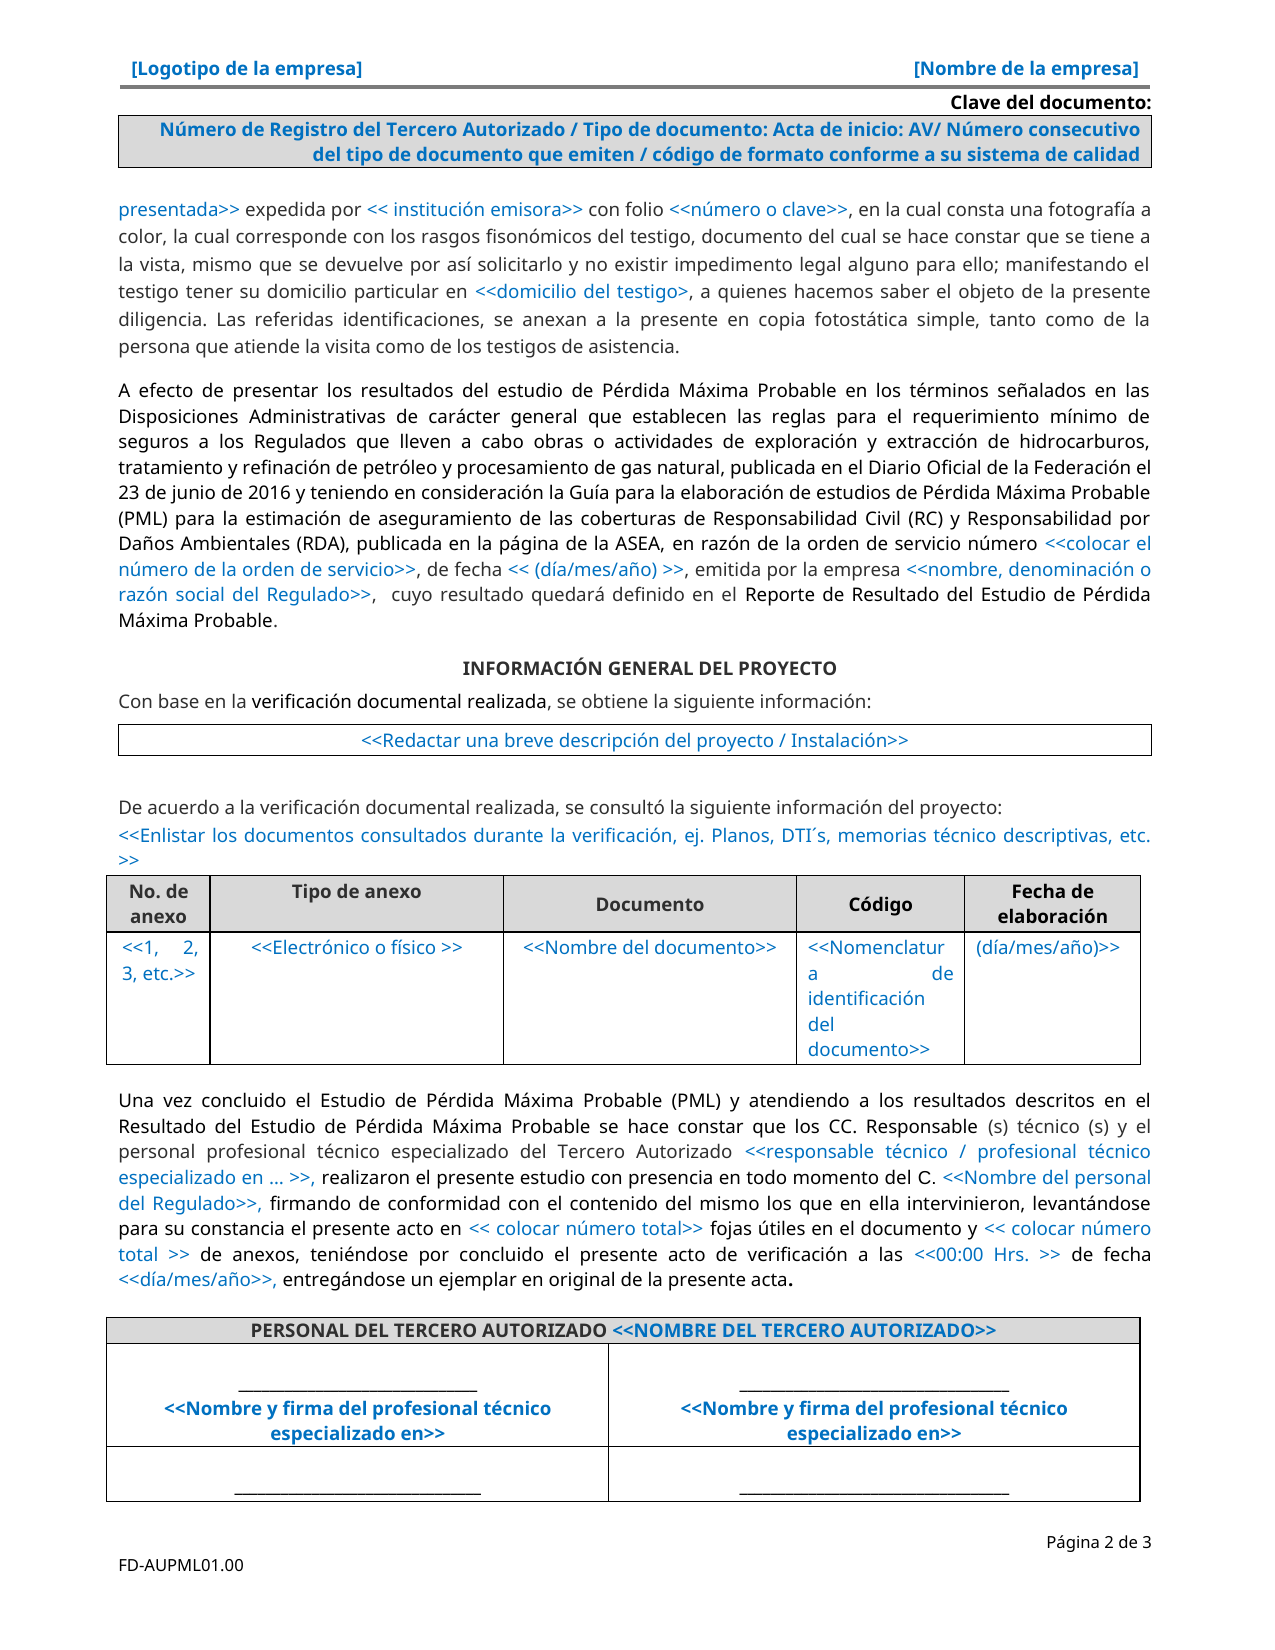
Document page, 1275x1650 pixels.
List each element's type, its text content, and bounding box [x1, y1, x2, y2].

table_header No. de anexo [107, 876, 209, 931]
table_header Fecha de elaboración [965, 876, 1140, 931]
table_cell <<1, 2, 3, etc.>> [107, 933, 209, 1064]
table_cell <<Nomenclatura de identificación del documento>> [797, 933, 964, 1064]
table_cell ___________________________________ <<Nombre y firma del profesional técnico especializado en>> [609, 1344, 1139, 1446]
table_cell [107, 1447, 608, 1501]
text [118, 196, 1152, 359]
text A efecto de presentar los resultados del estudio de Pérdida Máxima Probable en los términos señalados en las Disposiciones Administrativas de carácter general que establecen las reglas para el requerimiento mínimo de seguros a los Regulados que lleven a cabo obras o actividades de exploración y extracción de hidrocarburos, tratamiento y refinación de petróleo y procesamiento de gas natural, publicada en el Diario Oficial de la Federación el 23 de junio de 2016 y teniendo en consideración la Guía para la elaboración de estudios de Pérdida Máxima Probable (PML) para la estimación de aseguramiento de las coberturas de Responsabilidad Civil (RC) y Responsabilidad por Daños Ambientales (RDA), publicada en la página de la ASEA, en razón de la orden de servicio número <<colocar el número de la orden de servicio>>, de fecha << (día/mes/año) >>, emitida por la empresa <<nombre, denominación o razón social del Regulado>>, cuyo resultado quedará definido en el Reporte de Resultado del Estudio de Pérdida Máxima Probable. [118, 378, 1152, 633]
table_cell (día/mes/año)>> [965, 933, 1140, 1064]
text Con base en la verificación documental realizada, se obtiene la siguiente información: [118, 688, 1152, 714]
table_cell _______________________________ <<Nombre y firma del profesional técnico especializado en>> [107, 1344, 608, 1446]
table_header Documento [504, 876, 796, 931]
table_header Código [797, 876, 964, 931]
text <<Enlistar los documentos consultados durante la verificación, ej. Planos, DTI´s, memorias técnico descriptivas, etc. >> [118, 822, 1152, 873]
table_header <<Redactar una breve descripción del proyecto / Instalación>> [119, 725, 1151, 755]
text INFORMACIÓN GENERAL DEL PROYECTO [118, 658, 1152, 680]
table_cell <<Nombre del documento>> [504, 933, 796, 1064]
table_cell <<Electrónico o físico >> [211, 933, 503, 1064]
text De acuerdo a la verificación documental realizada, se consultó la siguiente información del proyecto: [118, 794, 1152, 820]
text Una vez concluido el Estudio de Pérdida Máxima Probable (PML) y atendiendo a los resultados descritos en el Resultado del Estudio de Pérdida Máxima Probable se hace constar que los CC. Responsable (s) técnico (s) y el personal profesional técnico especializado del Tercero Autorizado <<responsable técnico / profesional técnico especializado en … >>, realizaron el presente estudio con presencia en todo momento del C. <<Nombre del personal del Regulado>>, firmando de conformidad con el contenido del mismo los que en ella intervinieron, levantándose para su constancia el presente acto en << colocar número total>> fojas útiles en el documento y << colocar número total >> de anexos, teniéndose por concluido el presente acto de verificación a las <<00:00 Hrs. >> de fecha <<día/mes/año>>, entregándose un ejemplar en original de la presente acta. [118, 1088, 1152, 1292]
table_header Tipo de anexo [211, 876, 503, 931]
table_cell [609, 1447, 1139, 1501]
table_header PERSONAL DEL TERCERO AUTORIZADO <<NOMBRE DEL TERCERO AUTORIZADO>> [107, 1318, 1139, 1343]
